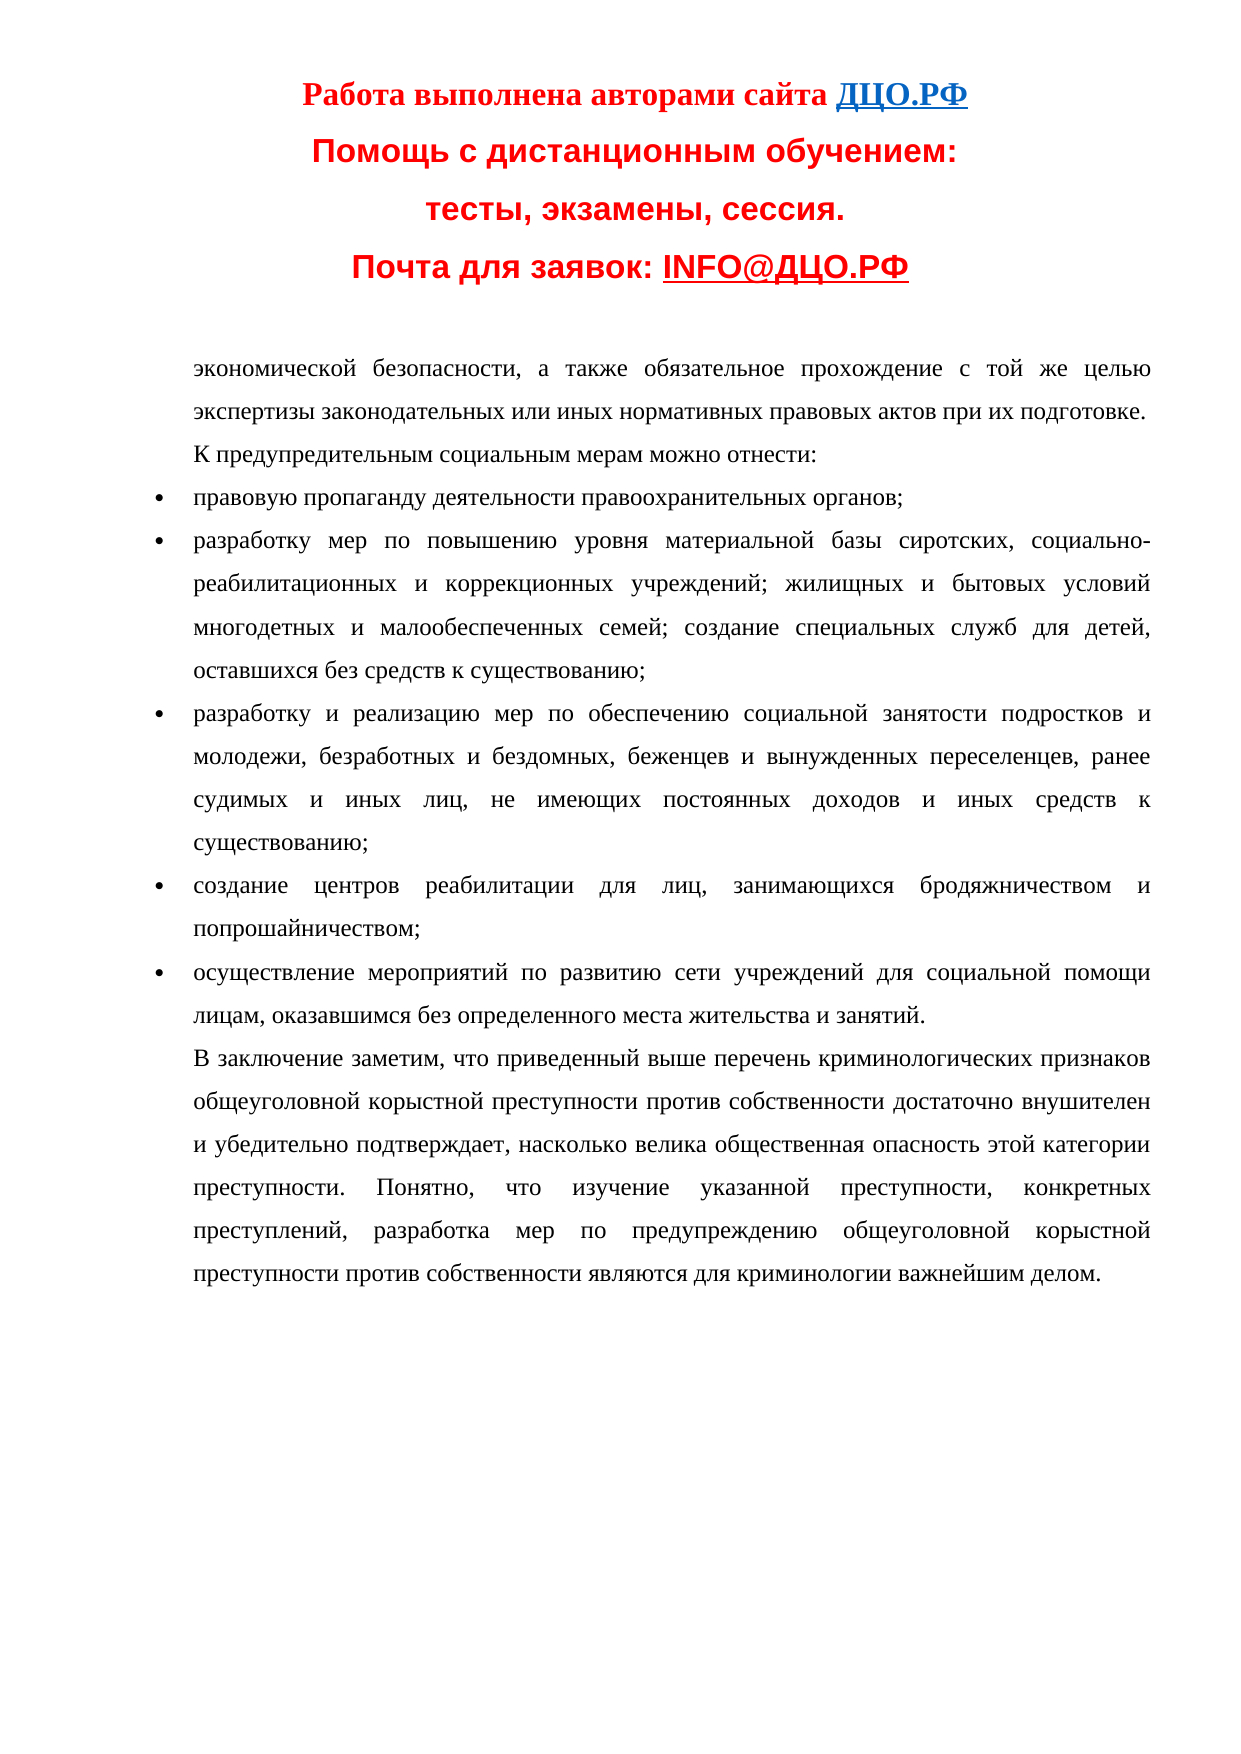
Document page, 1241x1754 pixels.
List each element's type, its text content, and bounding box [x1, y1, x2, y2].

list разработку мер по повышению уровня материальной базы сиротских, социально-реабилитационных и коррекционных учреждений; жилищных и бытовых условий многодетных и малообеспеченных семей; создание специальных служб для детей, оставшихся без средств к существованию; [156, 525, 1152, 683]
list правовую пропаганду деятельности правоохранительных органов; [156, 482, 1152, 511]
list К предупредительным социальным мерам можно отнести: [193, 439, 1152, 468]
list В заключение заметим, что приведенный выше перечень криминологических признаков общеуголовной корыстной преступности против собственности достаточно внушителен и убедительно подтверждает, насколько велика общественная опасность этой категории преступности. Понятно, что изучение указанной преступности, конкретных преступлений, разработка мер по предупреждению общеуголовной корыстной преступности против собственности являются для криминологии важнейшим делом. [193, 1043, 1152, 1287]
list создание центров реабилитации для лиц, занимающихся бродяжничеством и попрошайничеством; [156, 870, 1152, 942]
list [193, 353, 1152, 425]
list осуществление мероприятий по развитию сети учреждений для социальной помощи лицам, оказавшимся без определенного места жительства и занятий. [156, 957, 1152, 1028]
list разработку и реализацию мер по обеспечению социальной занятости подростков и молодежи, безработных и бездомных, беженцев и вынужденных переселенцев, ранее судимых и иных лиц, не имеющих постоянных доходов и иных средств к существованию; [156, 698, 1152, 856]
